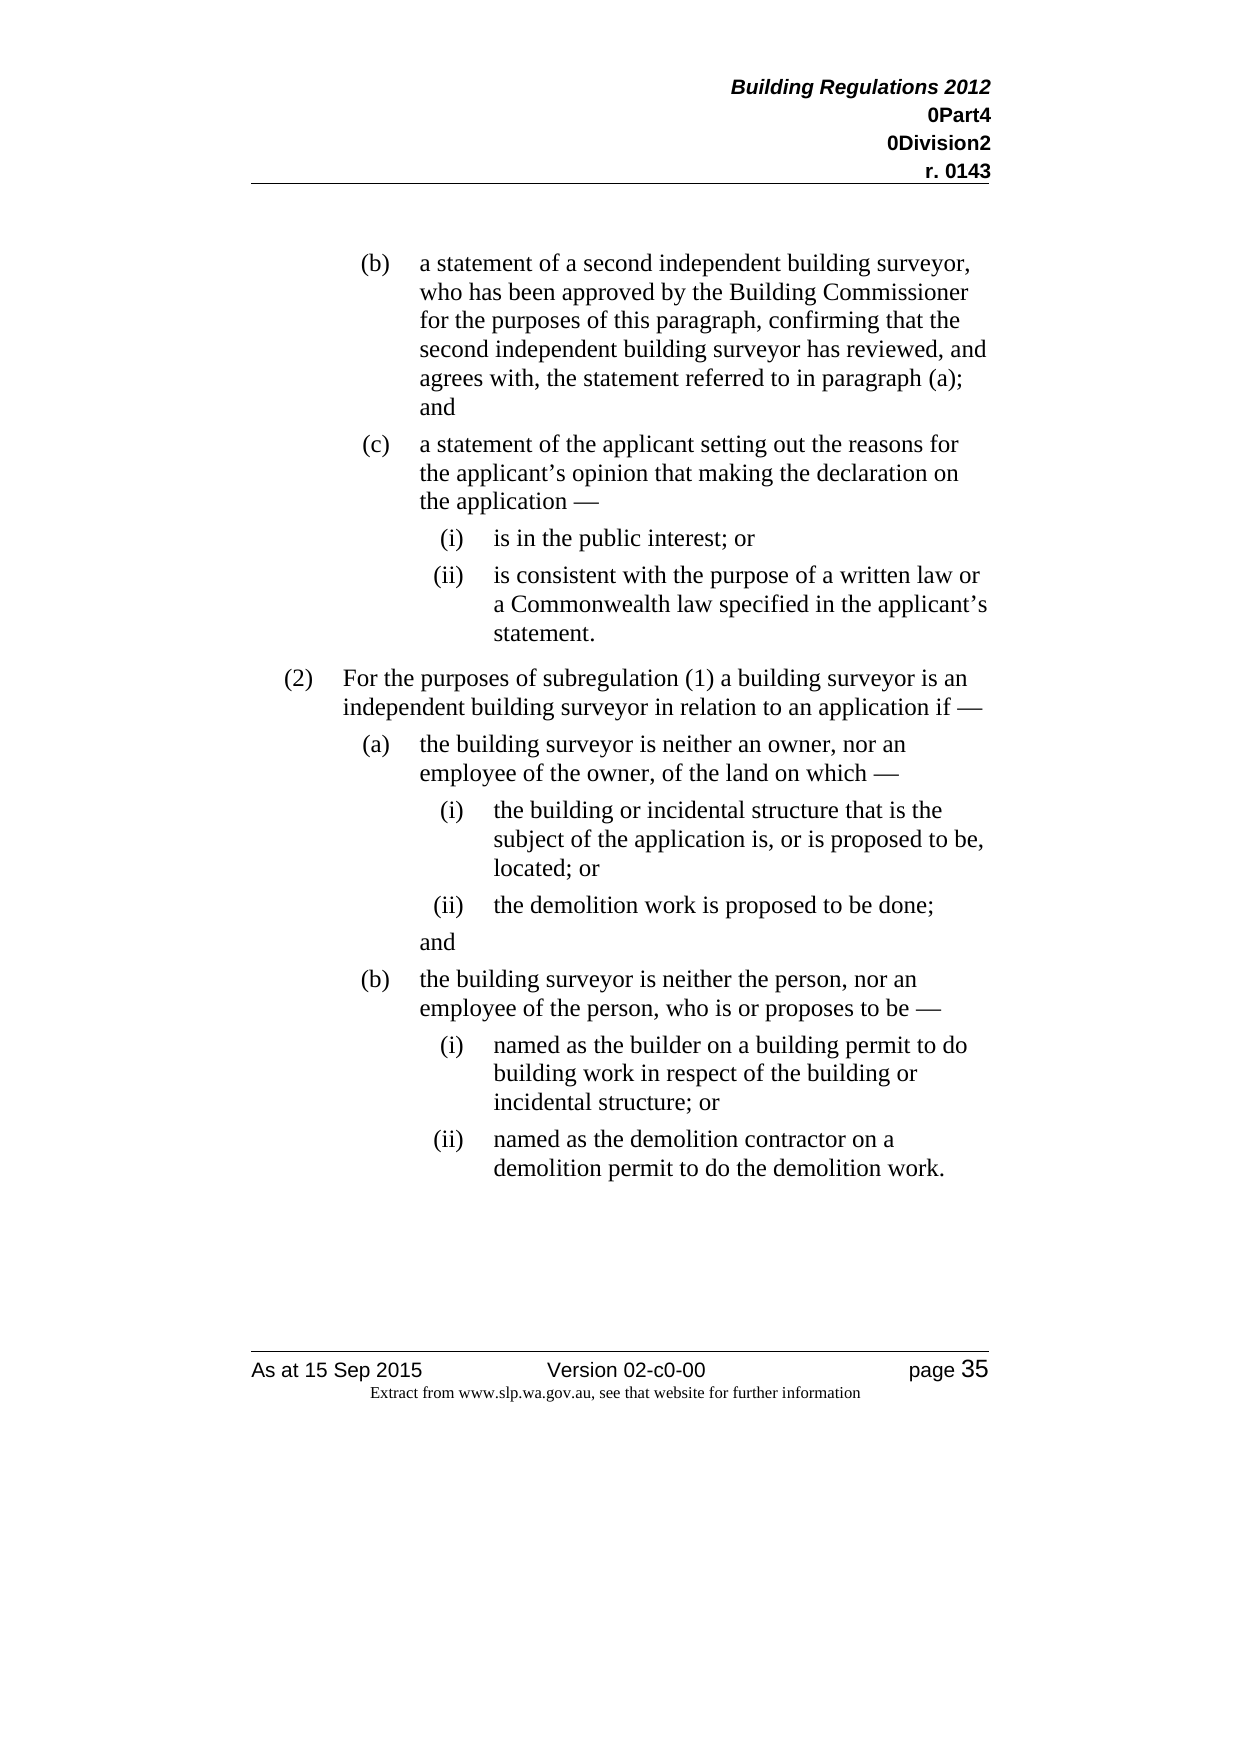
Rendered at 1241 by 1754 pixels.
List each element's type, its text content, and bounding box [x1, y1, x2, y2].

text (b) a statement of a second independent building surveyor, who has been approved by the Building Commissioner for the purposes of this paragraph, confirming that the second independent building surveyor has reviewed, and agrees with, the statement referred to in paragraph (a); and [251, 248, 989, 421]
text and [251, 927, 989, 956]
text (i) the building or incidental structure that is the subject of the application is, or is proposed to be, located; or [251, 795, 989, 881]
text (i) named as the builder on a building permit to do building work in respect of the building or incidental structure; or [251, 1030, 989, 1116]
text (c) a statement of the applicant setting out the reasons for the applicant’s opinion that making the declaration on the application — [251, 429, 989, 515]
text (ii) named as the demolition contractor on a demolition permit to do the demolition work. [251, 1124, 989, 1182]
text (ii) is consistent with the purpose of a written law or a Commonwealth law specified in the applicant’s statement. [251, 561, 989, 647]
text (ii) the demolition work is proposed to be done; [251, 890, 989, 918]
text (i) is in the public interest; or [251, 523, 989, 552]
text (a) the building surveyor is neither an owner, nor an employee of the owner, of the land on which — [251, 729, 989, 787]
text (2) For the purposes of subregulation (1) a building surveyor is an independent building surveyor in relation to an application if — [251, 663, 989, 721]
text (b) the building surveyor is neither the person, nor an employee of the person, who is or proposes to be — [251, 964, 989, 1021]
